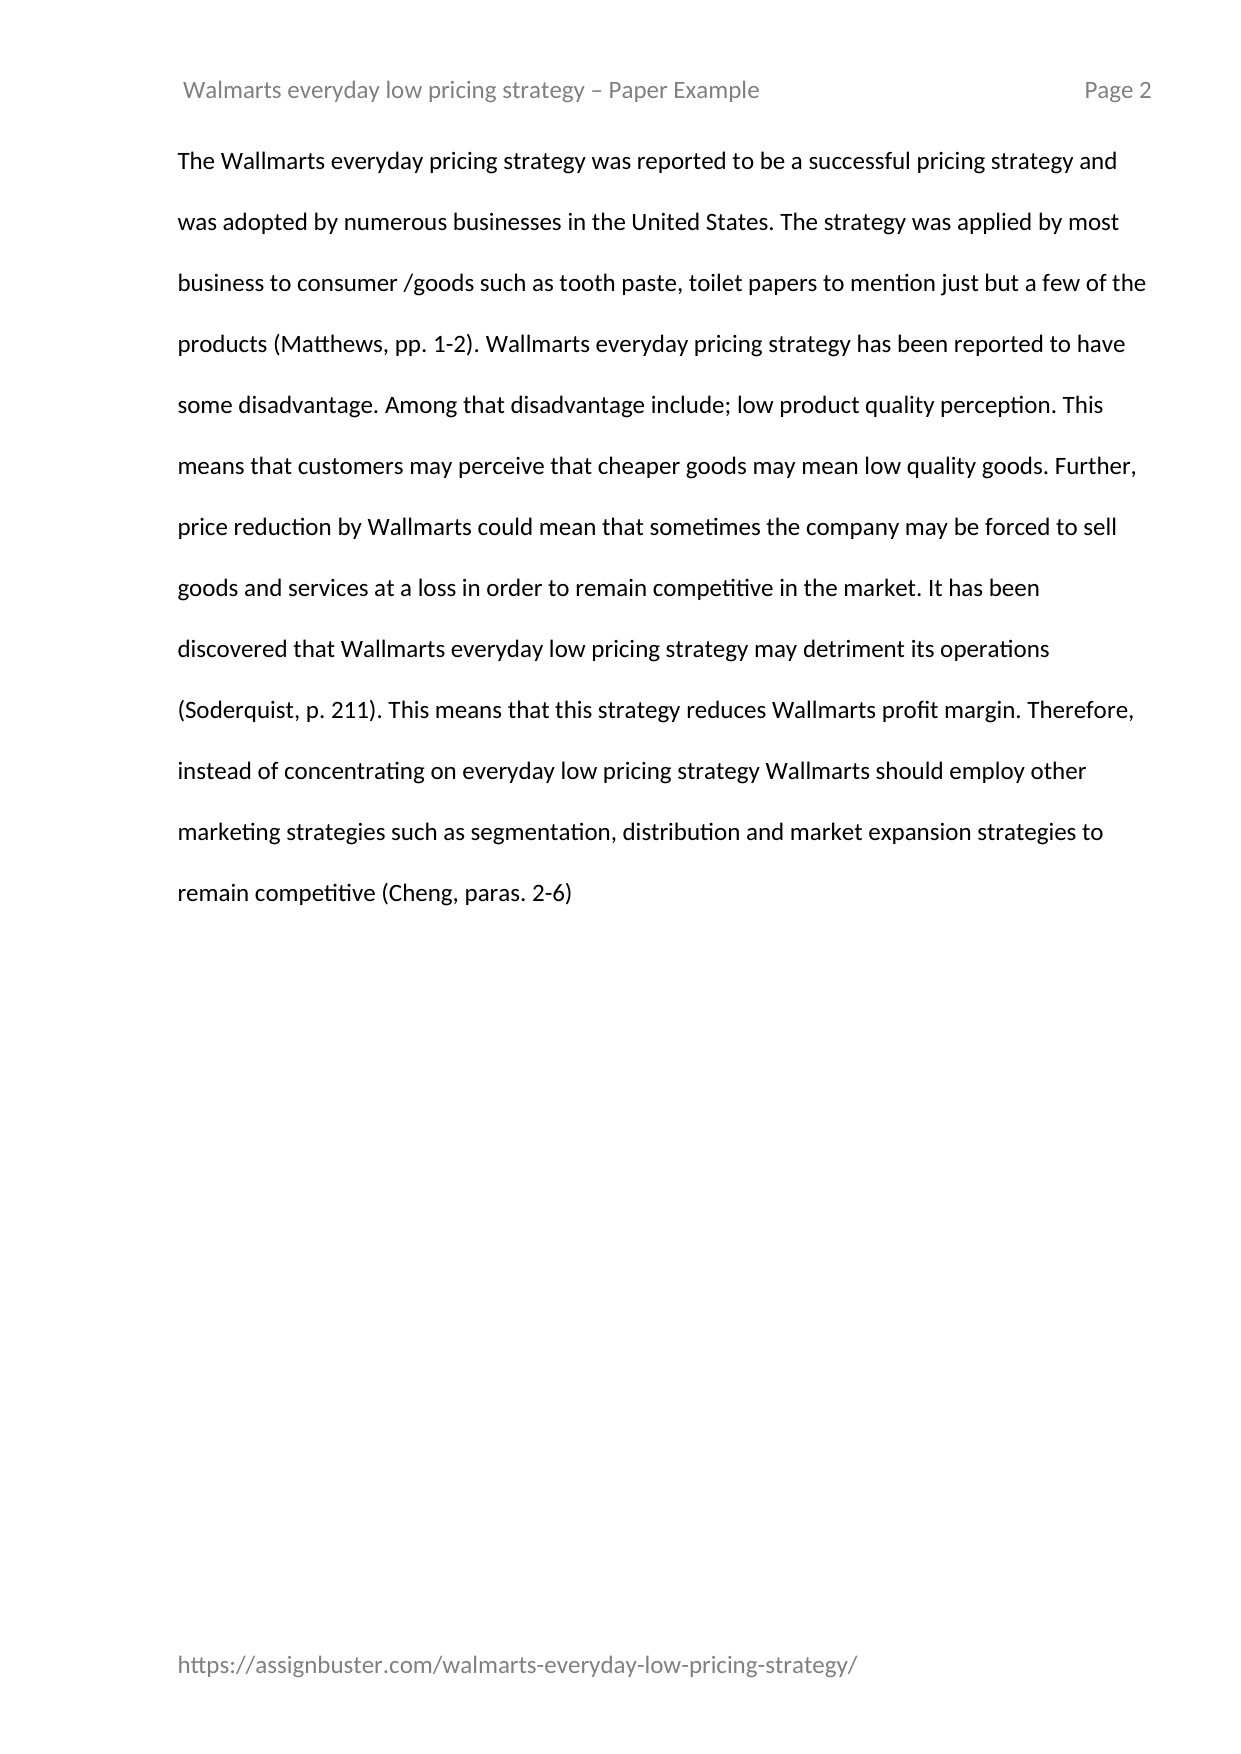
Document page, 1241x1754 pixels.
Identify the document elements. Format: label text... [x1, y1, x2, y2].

text The Wallmarts everyday pricing strategy was reported to be a successful pricing strategy and was adopted by numerous businesses in the United States. The strategy was applied by most business to consumer /goods such as tooth paste, toilet papers to mention just but a few of the products (Matthews, pp. 1-2). Wallmarts everyday pricing strategy has been reported to have some disadvantage. Among that disadvantage include; low product quality perception. This means that customers may perceive that cheaper goods may mean low quality goods. Further, price reduction by Wallmarts could mean that sometimes the company may be forced to sell goods and services at a loss in order to remain competitive in the market. It has been discovered that Wallmarts everyday low pricing strategy may detriment its operations (Soderquist, p. 211). This means that this strategy reduces Wallmarts profit margin. Therefore, instead of concentrating on everyday low pricing strategy Wallmarts should employ other marketing strategies such as segmentation, distribution and market expansion strategies to remain competitive (Cheng, paras. 2-6) [177, 145, 1152, 908]
